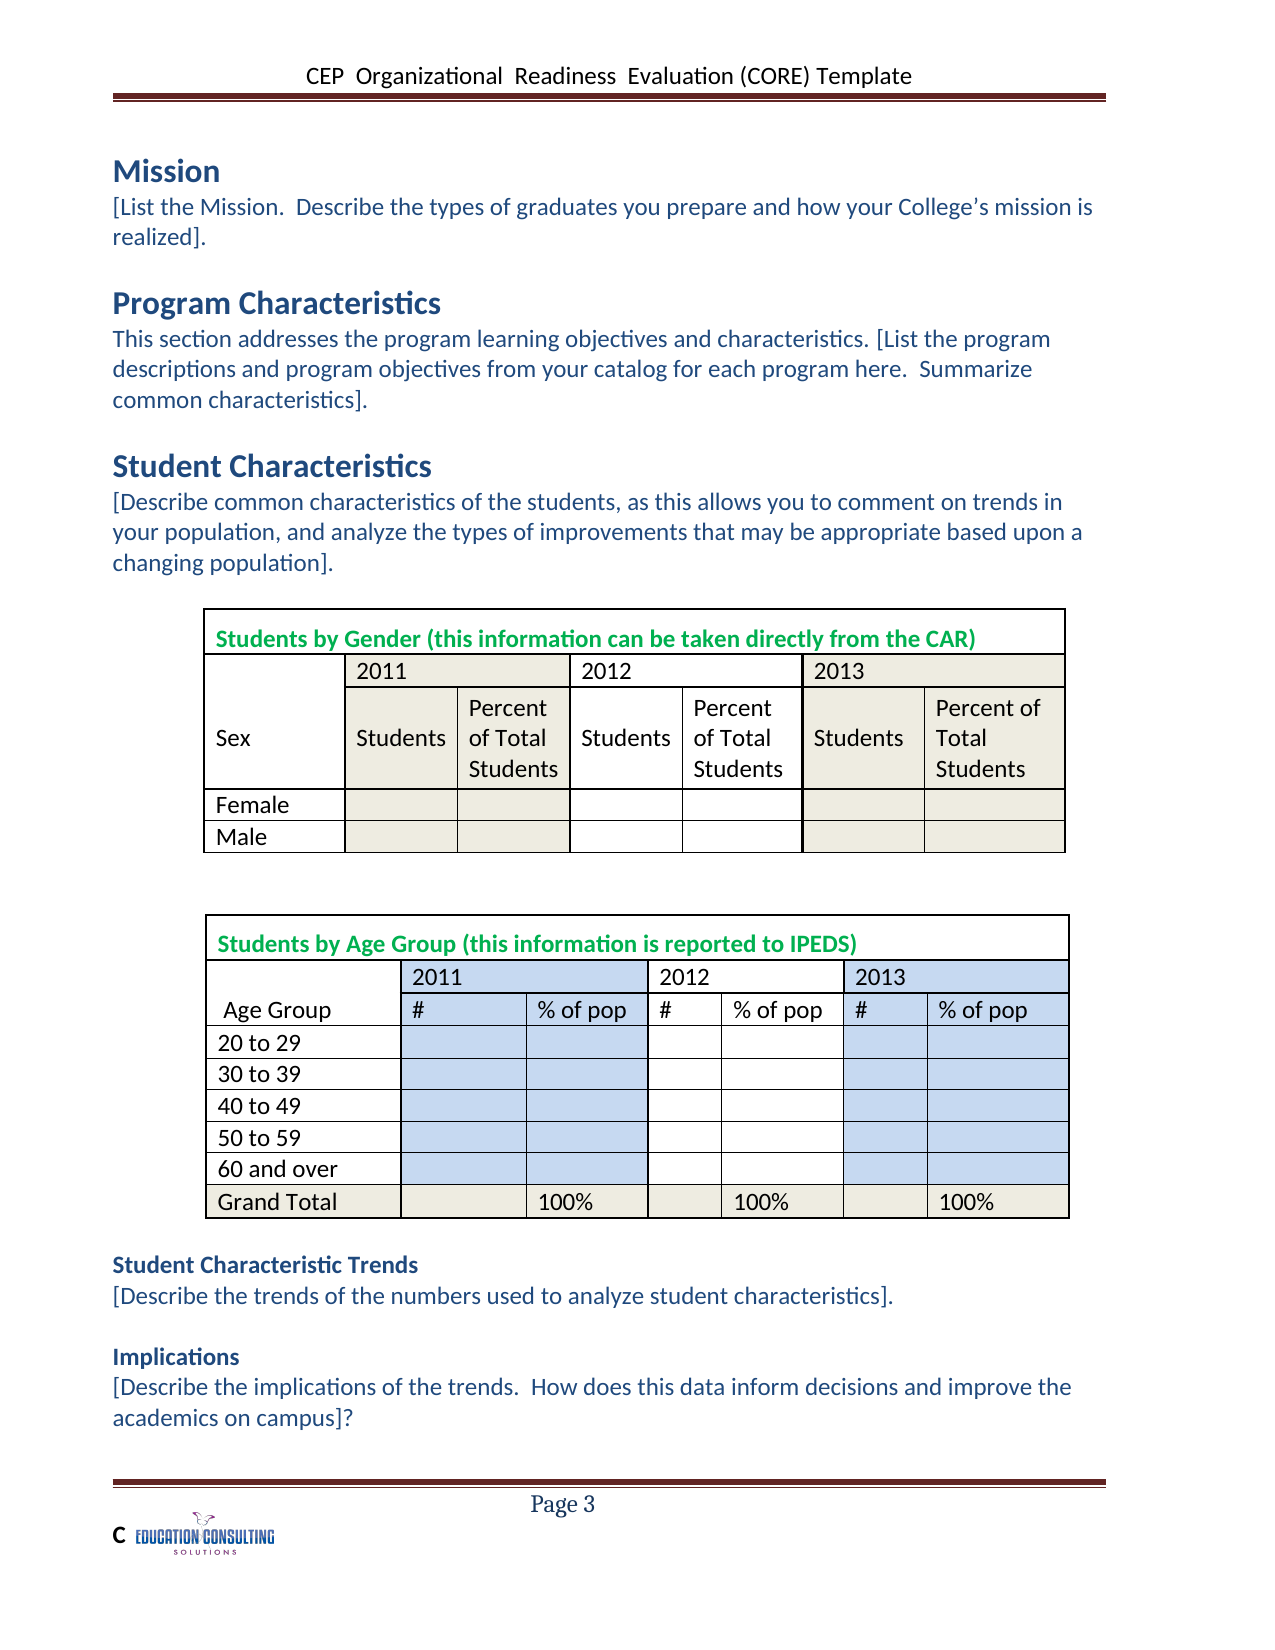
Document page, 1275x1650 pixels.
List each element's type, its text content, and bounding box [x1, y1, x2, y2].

table_cell % of pop [928, 994, 1068, 1025]
table_cell Percent of Total Students [683, 688, 801, 788]
table_cell % of pop [722, 994, 843, 1025]
table_cell [844, 1090, 927, 1121]
text [Describe the trends of the numbers used to analyze student characteristics]. [112, 1280, 1106, 1310]
table_cell [722, 1153, 843, 1184]
table_cell [527, 1026, 647, 1058]
table_cell [402, 1059, 526, 1089]
table_cell 40 to 49 [207, 1090, 400, 1121]
table_cell [722, 1026, 843, 1058]
table_cell [844, 1026, 927, 1058]
table_cell # [649, 994, 721, 1025]
table_cell [649, 1185, 721, 1217]
table_cell 100% [722, 1185, 843, 1217]
table_cell [649, 1059, 721, 1089]
table_cell Percent of Total Students [458, 688, 569, 788]
text This section addresses the program learning objectives and characteristics. [List the program descriptions and program objectives from your catalog for each program here. Summarize common characteristics]. [112, 323, 1106, 414]
table_cell [804, 821, 924, 852]
text [Describe the implications of the trends. How does this data inform decisions and improve the academics on campus]? [112, 1371, 1106, 1432]
table_cell [458, 790, 569, 820]
table_cell 2012 [649, 961, 843, 992]
text [Describe common characteristics of the students, as this allows you to comment on trends in your population, and analyze the types of improvements that may be appropriate based upon a changing population]. [112, 486, 1106, 577]
table_header Students by Age Group (this information is reported to IPEDS) [207, 916, 1068, 959]
table_cell [205, 655, 344, 686]
table_cell [402, 1122, 526, 1152]
table_cell [928, 1122, 1068, 1152]
text Student Characteristics [112, 445, 1106, 486]
table_cell [402, 1090, 526, 1121]
table_cell 2013 [845, 961, 1068, 992]
table_cell 50 to 59 [207, 1122, 400, 1152]
table_cell [844, 1059, 927, 1089]
table_cell 100% [527, 1185, 647, 1217]
text [List the Mission. Describe the types of graduates you prepare and how your College’s mission is realized]. [112, 191, 1106, 252]
table_cell [928, 1090, 1068, 1121]
table_cell [722, 1059, 843, 1089]
text Program Characteristics [112, 282, 1106, 323]
table_cell [925, 790, 1064, 820]
text Student Characteristic Trends [112, 1249, 1106, 1280]
table_cell [722, 1090, 843, 1121]
table_cell [571, 821, 682, 852]
table_cell 2012 [571, 655, 801, 686]
table_cell [722, 1122, 843, 1152]
table_cell [527, 1153, 647, 1184]
table_header Students by Gender (this information can be taken directly from the CAR) [205, 610, 1064, 653]
table_cell [649, 1090, 721, 1121]
table_cell [571, 790, 682, 820]
table_cell [402, 1153, 526, 1184]
table_cell 30 to 39 [207, 1059, 400, 1089]
table_cell [527, 1059, 647, 1089]
text Implications [112, 1341, 1106, 1371]
table_cell Students [571, 688, 682, 788]
table_cell 2013 [804, 655, 1064, 686]
table_cell [402, 1185, 526, 1217]
table_cell [928, 1059, 1068, 1089]
table_cell [649, 1153, 721, 1184]
table_cell [928, 1153, 1068, 1184]
table_cell [683, 821, 801, 852]
table_cell [458, 821, 569, 852]
table_cell Students [346, 688, 457, 788]
table_cell [683, 790, 801, 820]
table_cell 20 to 29 [207, 1026, 400, 1058]
table_cell [649, 1122, 721, 1152]
table_cell # [402, 994, 526, 1025]
table_cell Sex [205, 686, 344, 788]
text Mission [112, 150, 1106, 191]
table_cell [928, 1026, 1068, 1058]
table_cell Percent of Total Students [925, 688, 1064, 788]
picture [121, 1498, 289, 1569]
table_cell Students [804, 688, 924, 788]
table_cell 2011 [346, 655, 569, 686]
table_cell [804, 790, 924, 820]
table_cell [649, 1026, 721, 1058]
table_cell Age Group [207, 961, 400, 1025]
table_cell % of pop [527, 994, 647, 1025]
table_cell [844, 1185, 927, 1217]
table_cell [844, 1122, 927, 1152]
table_cell # [844, 994, 927, 1025]
table_cell 60 and over [207, 1153, 400, 1184]
table_cell [346, 790, 457, 820]
table_cell [346, 821, 457, 852]
table_cell [527, 1122, 647, 1152]
table_cell 2011 [402, 961, 647, 992]
table_cell Female [205, 790, 344, 820]
table_cell [527, 1090, 647, 1121]
table_cell [844, 1153, 927, 1184]
table_cell [402, 1026, 526, 1058]
table_cell Male [205, 821, 344, 852]
table_cell 100% [928, 1185, 1068, 1217]
table_cell [925, 821, 1064, 852]
table_cell Grand Total [207, 1185, 400, 1217]
